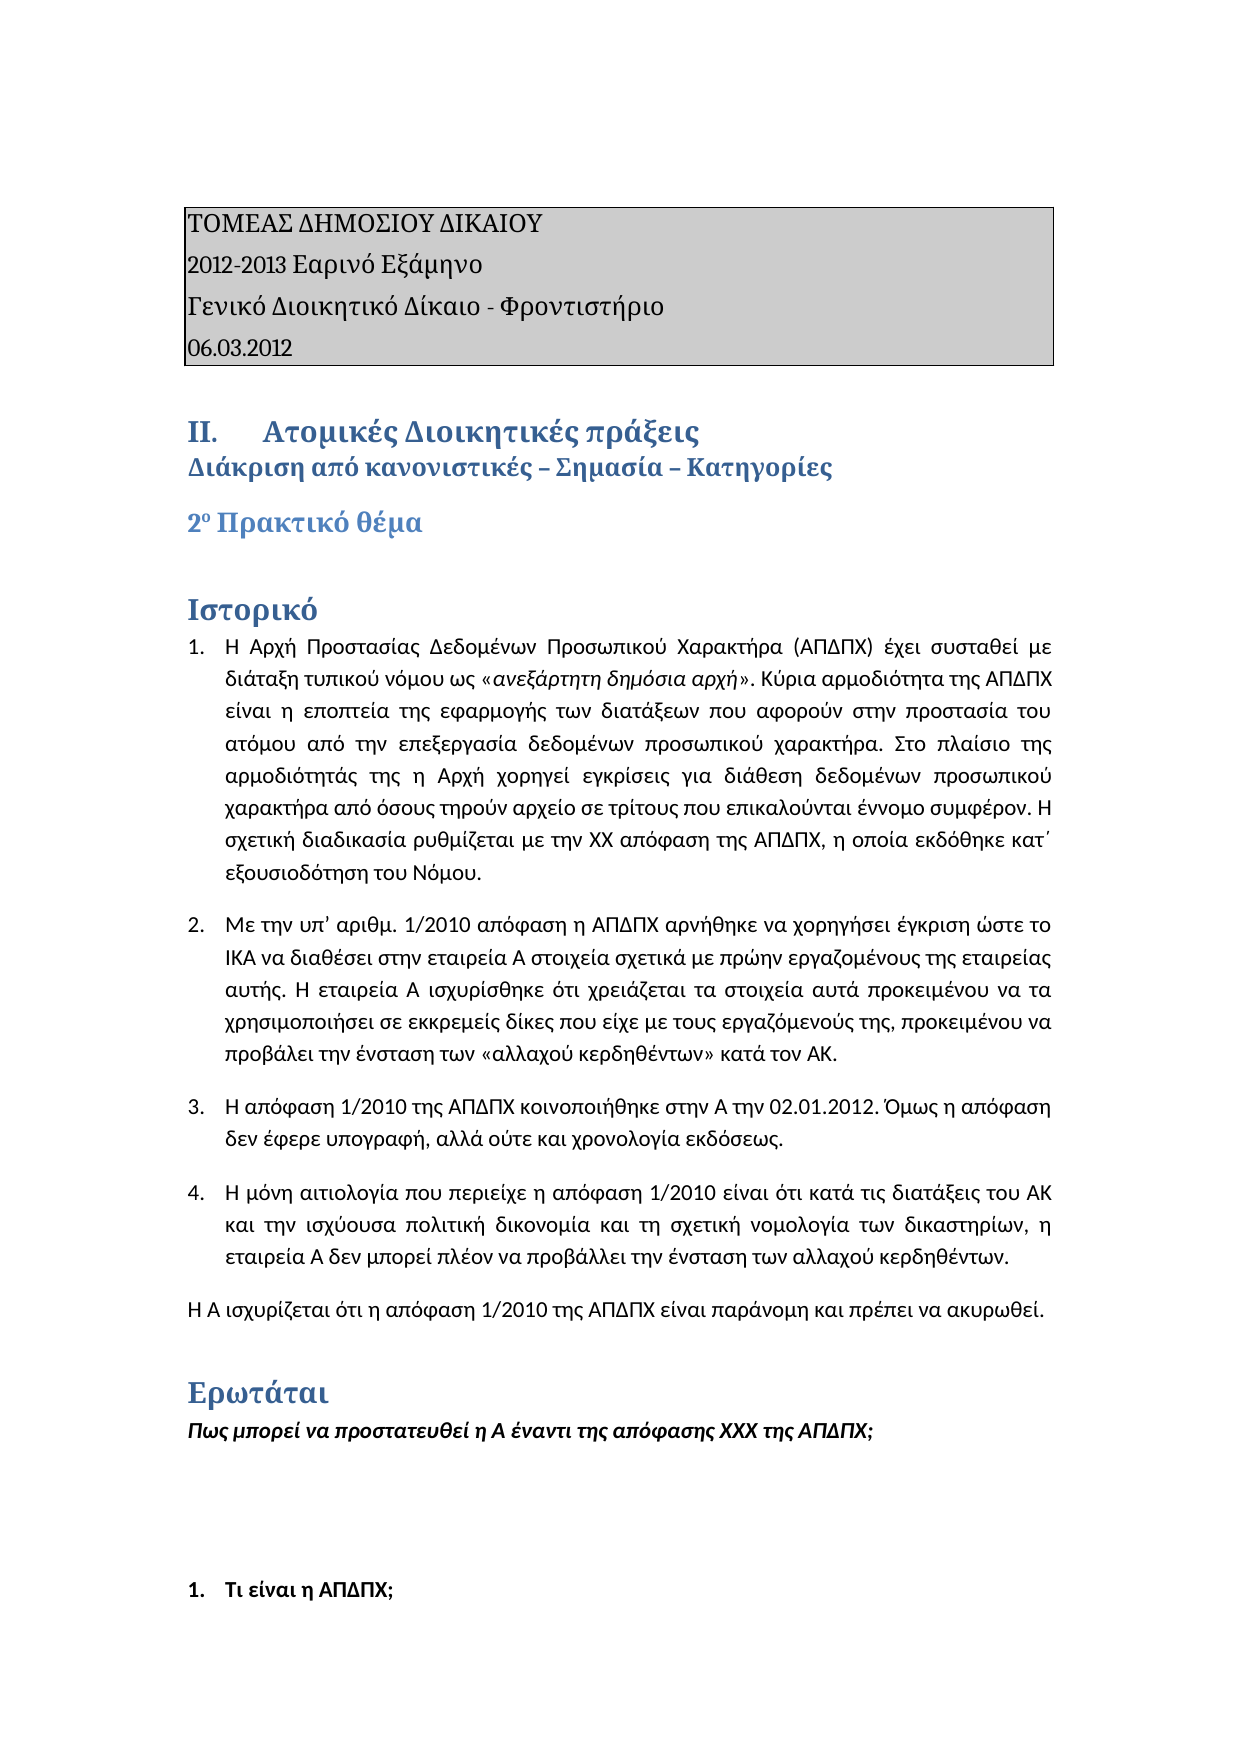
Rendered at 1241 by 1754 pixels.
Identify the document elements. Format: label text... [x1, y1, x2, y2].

subtitle 2ο Πρακτικό θέμα [187, 508, 1053, 539]
list Η απόφαση 1/2010 της ΑΠΔΠΧ κοινοποιήθηκε στην Α την 02.01.2012. Όμως η απόφαση δεν έφερε υπογραφή, αλλά ούτε και χρονολογία εκδόσεως. [187, 1092, 1053, 1153]
text Γενικό Διοικητικό Δίκαιο - Φροντιστήριο [186, 289, 1053, 321]
subtitle Ερωτάται [187, 1377, 1053, 1411]
text Πως μπορεί να προστατευθεί η Α έναντι της απόφασης ΧΧΧ της ΑΠΔΠΧ; [187, 1416, 1053, 1444]
text ΤΟΜΕΑΣ ΔΗΜΟΣΙΟΥ ΔΙΚΑΙΟΥ [186, 208, 1053, 239]
list Με την υπ’ αριθμ. 1/2010 απόφαση η ΑΠΔΠΧ αρνήθηκε να χορηγήσει έγκριση ώστε το ΙΚΑ να διαθέσει στην εταιρεία Α στοιχεία σχετικά με πρώην εργαζομένους της εταιρείας αυτής. Η εταιρεία Α ισχυρίσθηκε ότι χρειάζεται τα στοιχεία αυτά προκειμένου να τα χρησιμοποιήσει σε εκκρεμείς δίκες που είχε με τους εργαζόμενούς της, προκειμένου να προβάλει την ένσταση των «αλλαχού κερδηθέντων» κατά τον ΑΚ. [187, 911, 1053, 1067]
list Η Αρχή Προστασίας Δεδομένων Προσωπικού Χαρακτήρα (ΑΠΔΠΧ) έχει συσταθεί με διάταξη τυπικού νόμου ως «ανεξάρτητη δημόσια αρχή». Κύρια αρμοδιότητα της ΑΠΔΠΧ είναι η εποπτεία της εφαρμογής των διατάξεων που αφορούν στην προστασία του ατόμου από την επεξεργασία δεδομένων προσωπικού χαρακτήρα. Στο πλαίσιο της αρμοδιότητάς της η Αρχή χορηγεί εγκρίσεις για διάθεση δεδομένων προσωπικού χαρακτήρα από όσους τηρούν αρχείο σε τρίτους που επικαλούνται έννομο συμφέρον. Η σχετική διαδικασία ρυθμίζεται με την ΧΧ απόφαση της ΑΠΔΠΧ, η οποία εκδόθηκε κατ΄ εξουσιοδότηση του Νόμου. [187, 632, 1053, 886]
subtitle ΙΙ. Ατομικές Διοικητικές πράξεις Διάκριση από κανονιστικές – Σημασία – Κατηγορίες [187, 416, 1053, 483]
text Η Α ισχυρίζεται ότι η απόφαση 1/2010 της ΑΠΔΠΧ είναι παράνομη και πρέπει να ακυρωθεί. [187, 1295, 1053, 1323]
text 06.03.2012 [186, 330, 1053, 365]
list Η μόνη αιτιολογία που περιείχε η απόφαση 1/2010 είναι ότι κατά τις διατάξεις του ΑΚ και την ισχύουσα πολιτική δικονομία και τη σχετική νομολογία των δικαστηρίων, η εταιρεία Α δεν μπορεί πλέον να προβάλλει την ένσταση των αλλαχού κερδηθέντων. [187, 1178, 1053, 1270]
list Τι είναι η ΑΠΔΠΧ; [187, 1575, 1053, 1603]
subtitle Ιστορικό [187, 594, 1053, 627]
text 2012-2013 Εαρινό Εξάμηνο [186, 248, 1053, 280]
